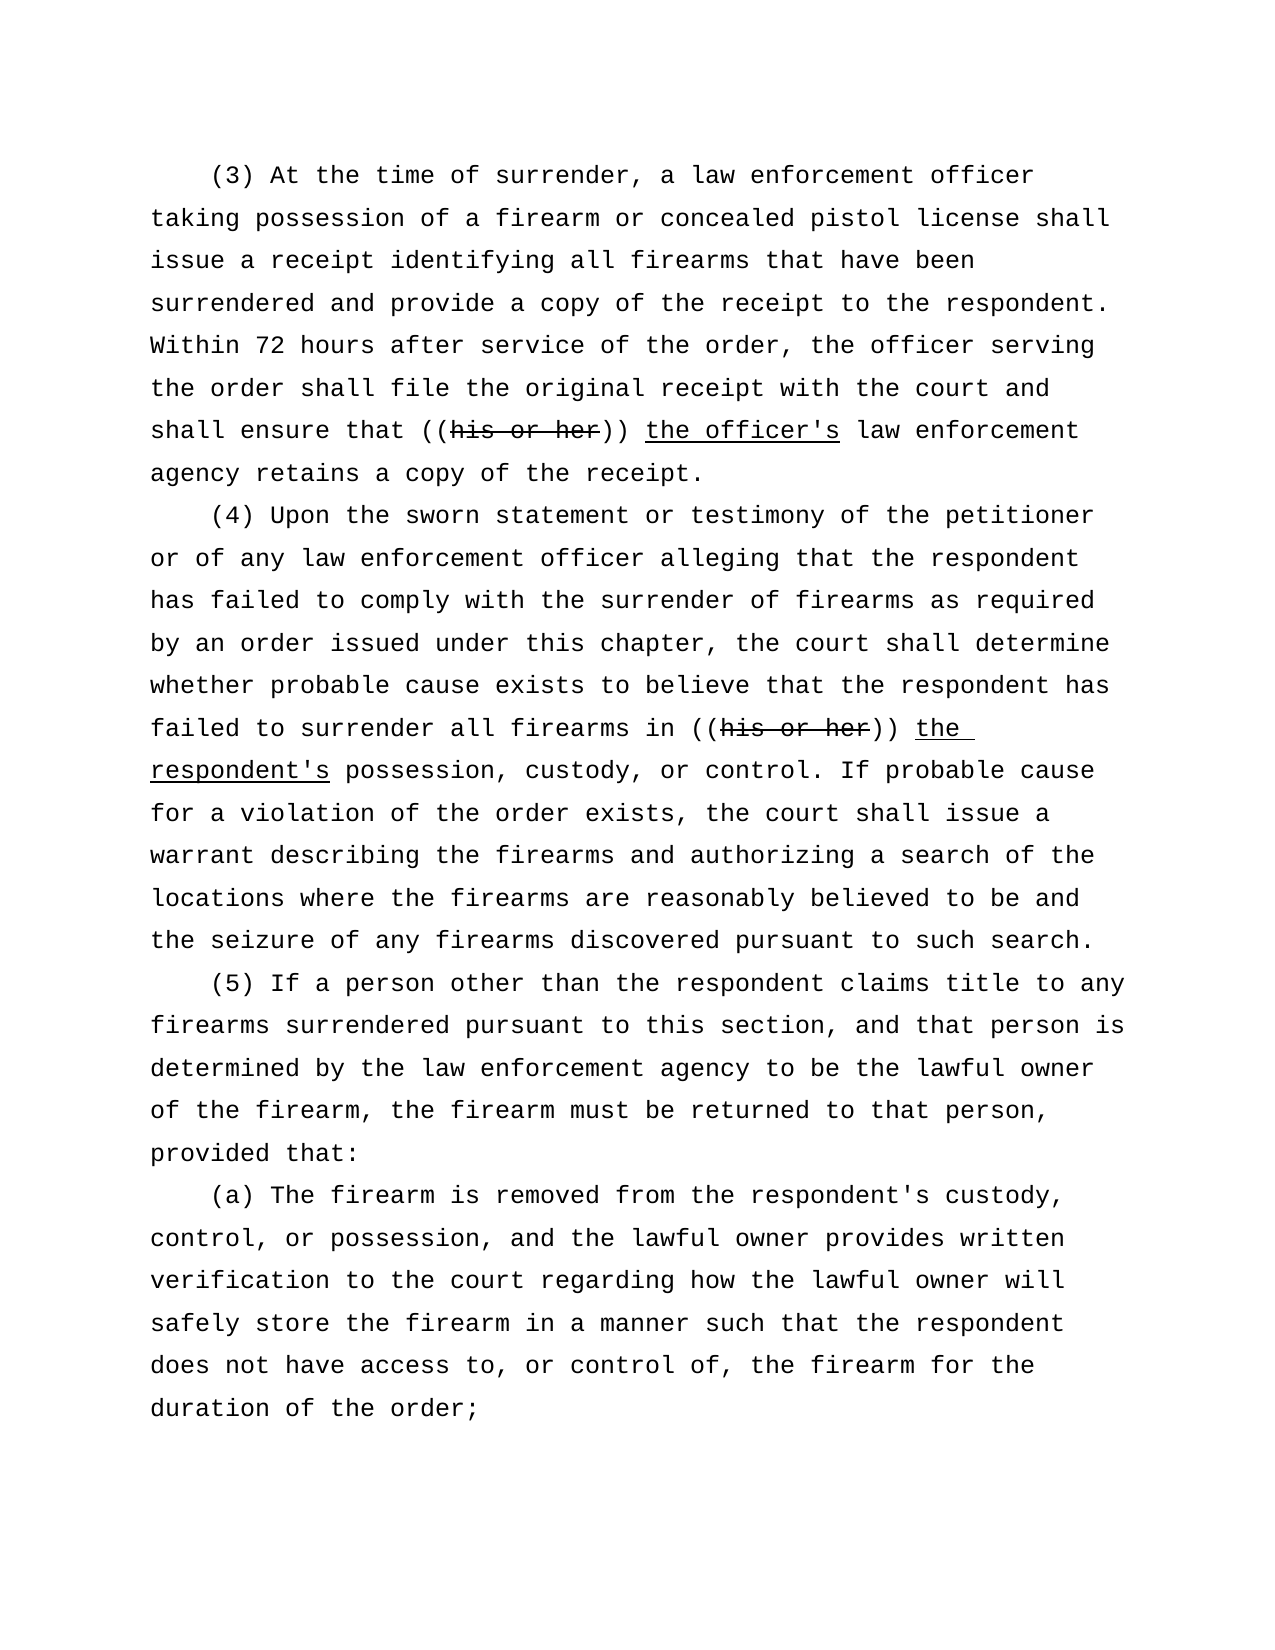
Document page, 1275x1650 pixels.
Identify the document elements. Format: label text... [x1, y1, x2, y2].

text (4) Upon the sworn statement or testimony of the petitioner or of any law enforcement officer alleging that the respondent has failed to comply with the surrender of firearms as required by an order issued under this chapter, the court shall determine whether probable cause exists to believe that the respondent has failed to surrender all firearms in ((his or her)) the respondent's possession, custody, or control. If probable cause for a violation of the order exists, the court shall issue a warrant describing the firearms and authorizing a search of the locations where the firearms are reasonably believed to be and the seizure of any firearms discovered pursuant to such search. [150, 490, 1125, 957]
text (3) At the time of surrender, a law enforcement officer taking possession of a firearm or concealed pistol license shall issue a receipt identifying all firearms that have been surrendered and provide a copy of the receipt to the respondent. Within 72 hours after service of the order, the officer serving the order shall file the original receipt with the court and shall ensure that ((his or her)) the officer's law enforcement agency retains a copy of the receipt. [150, 150, 1125, 490]
text (a) The firearm is removed from the respondent's custody, control, or possession, and the lawful owner provides written verification to the court regarding how the lawful owner will safely store the firearm in a manner such that the respondent does not have access to, or control of, the firearm for the duration of the order; [150, 1170, 1125, 1425]
text (5) If a person other than the respondent claims title to any firearms surrendered pursuant to this section, and that person is determined by the law enforcement agency to be the lawful owner of the firearm, the firearm must be returned to that person, provided that: [150, 957, 1125, 1170]
